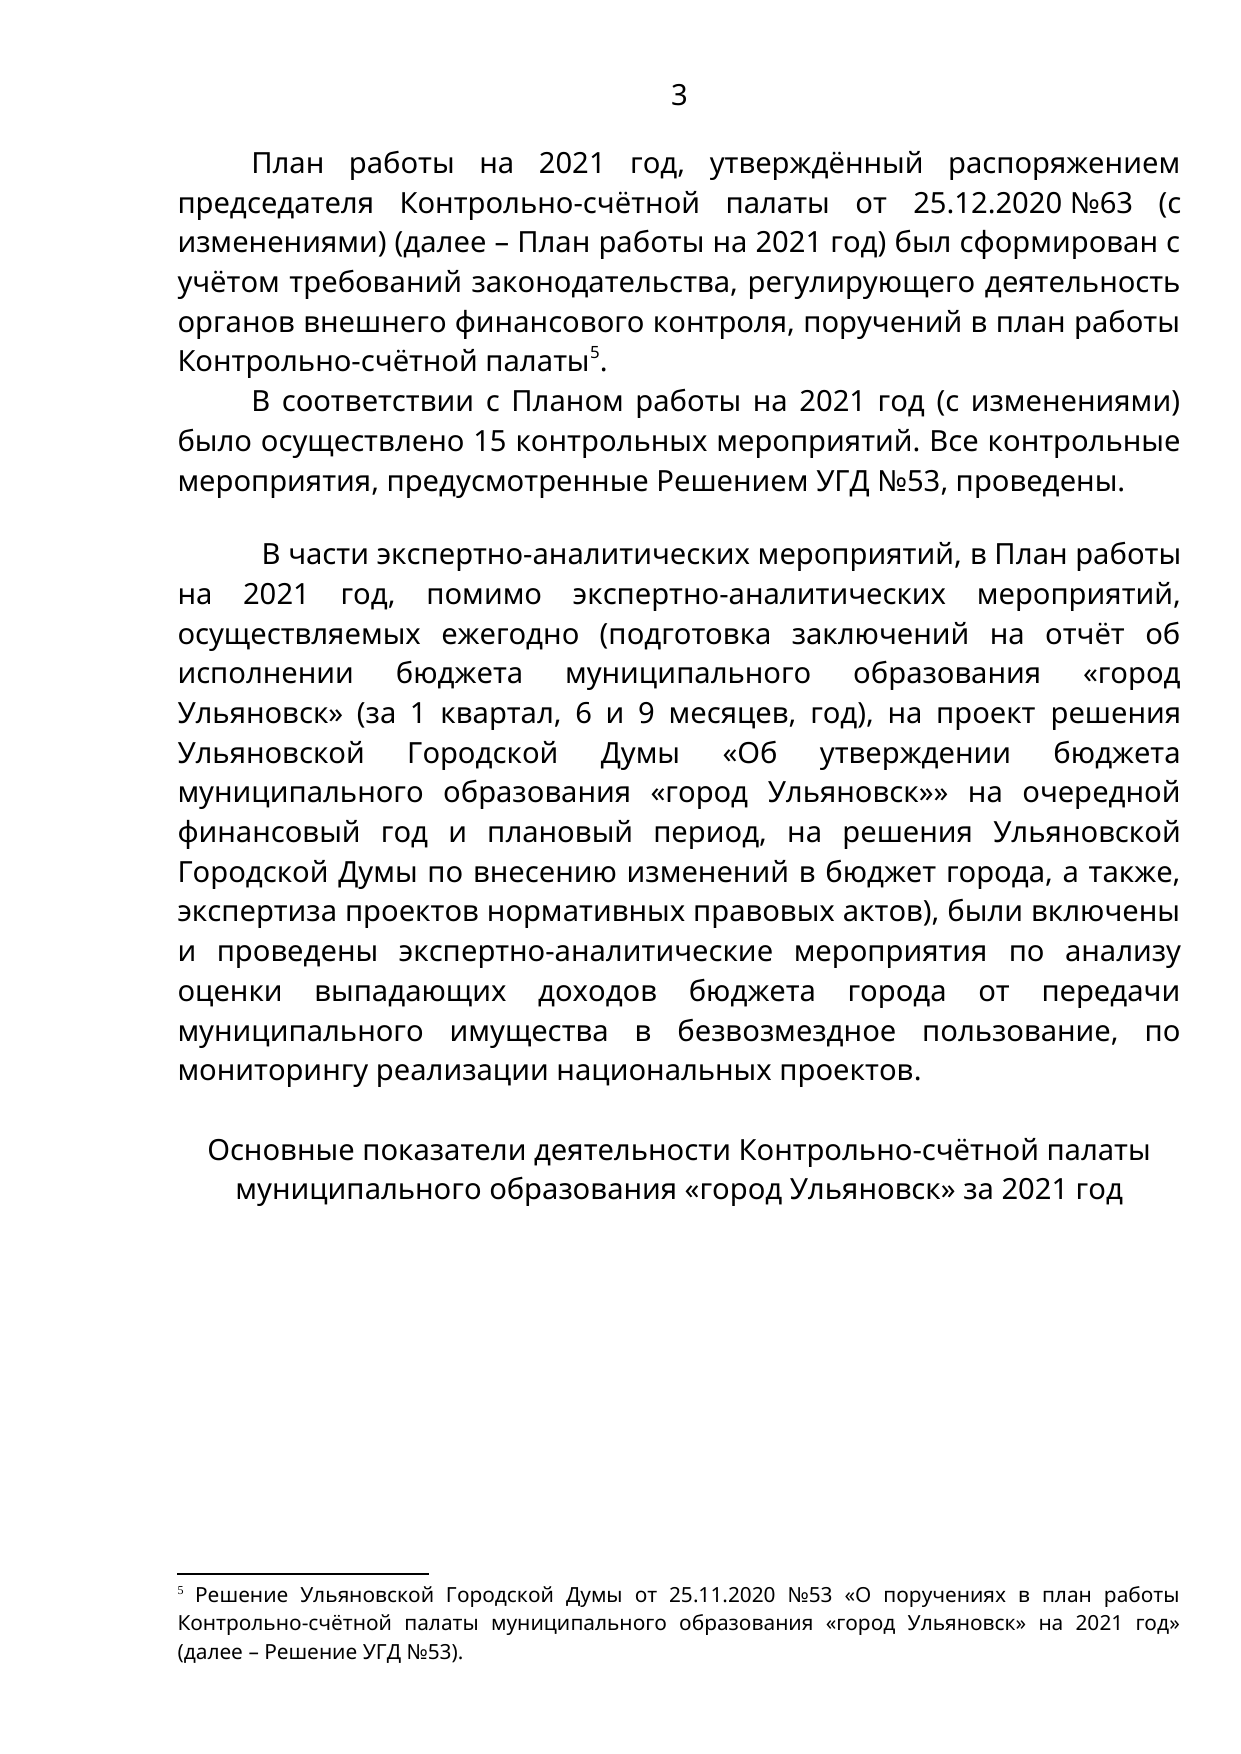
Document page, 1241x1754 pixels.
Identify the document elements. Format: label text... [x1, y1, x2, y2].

list План работы на 2021 год, утверждённый распоряжением председателя Контрольно-счётной палаты от 25.12.2020 №63 (с изменениями) (далее – План работы на 2021 год) был сформирован с учётом требований законодательства, регулирующего деятельность органов внешнего финансового контроля, поручений в план работы Контрольно-счётной палаты. [177, 142, 1181, 380]
list В части экспертно-аналитических мероприятий, в План работы на 2021 год, помимо экспертно-аналитических мероприятий, осуществляемых ежегодно (подготовка заключений на отчёт об исполнении бюджета муниципального образования «город Ульяновск» (за 1 квартал, 6 и 9 месяцев, год), на проект решения Ульяновской Городской Думы «Об утверждении бюджета муниципального образования «город Ульяновск»» на очередной финансовый год и плановый период, на решения Ульяновской Городской Думы по внесению изменений в бюджет города, а также, экспертиза проектов нормативных правовых актов), были включены и проведены экспертно-аналитические мероприятия по анализу оценки выпадающих доходов бюджета города от передачи муниципального имущества в безвозмездное пользование, по мониторингу реализации национальных проектов. [177, 533, 1181, 732]
list В соответствии с Планом работы на 2021 год (с изменениями) было осуществлено 15 контрольных мероприятий. Все контрольные мероприятия, предусмотренные Решением УГД №53, проведены. [177, 380, 1181, 499]
text Основные показатели деятельности Контрольно-счётной палаты муниципального образования «город Ульяновск» за 2021 год [177, 1129, 1181, 1208]
list В части экспертно-аналитических мероприятий, в План работы на 2021 год, помимо экспертно-аналитических мероприятий, осуществляемых ежегодно (подготовка заключений на отчёт об исполнении бюджета муниципального образования «город Ульяновск» (за 1 квартал, 6 и 9 месяцев, год), на проект решения Ульяновской Городской Думы «Об утверждении бюджета муниципального образования «город Ульяновск»» на очередной финансовый год и плановый период, на решения Ульяновской Городской Думы по внесению изменений в бюджет города, а также, экспертиза проектов нормативных правовых актов), были включены и проведены экспертно-аналитические мероприятия по анализу оценки выпадающих доходов бюджета города от передачи муниципального имущества в безвозмездное пользование, по мониторингу реализации национальных проектов. [177, 930, 1181, 1089]
